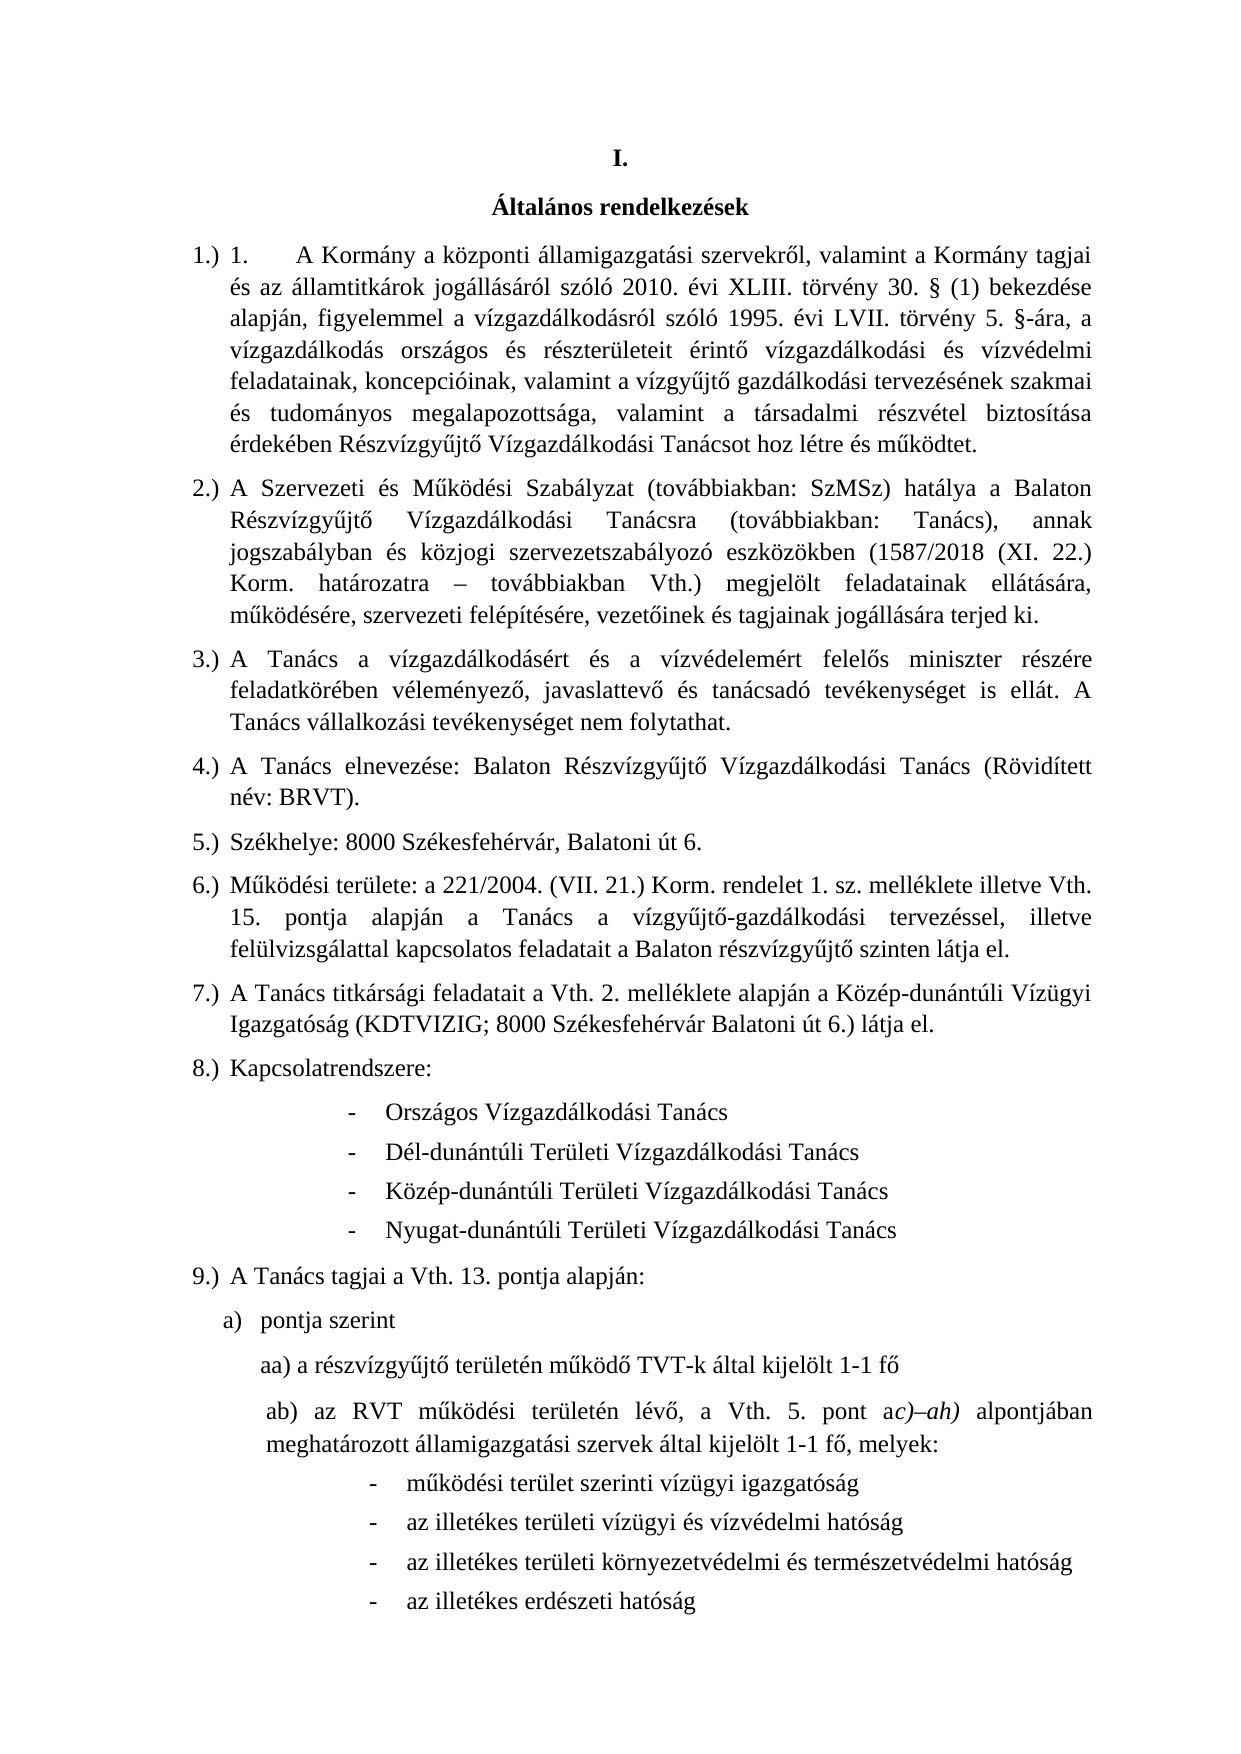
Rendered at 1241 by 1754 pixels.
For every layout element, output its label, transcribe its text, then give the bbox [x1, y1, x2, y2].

text Székhelye: 8000 Székesfehérvár, Balatoni út 6. [192, 827, 1092, 855]
list aa) a részvízgyűjtő területén működő TVT-k által kijelölt 1-1 fő [260, 1350, 1092, 1379]
subtitle Általános rendelkezések [148, 192, 1092, 220]
text 1. A Kormány a központi államigazgatási szervekről, valamint a Kormány tagjai és az államtitkárok jogállásáról szóló 2010. évi XLIII. törvény 30. § (1) bekezdése alapján, figyelemmel a vízgazdálkodásról szóló 1995. évi LVII. törvény 5. §-ára, a vízgazdálkodás országos és részterületeit érintő vízgazdálkodási és vízvédelmi feladatainak, koncepcióinak, valamint a vízgyűjtő gazdálkodási tervezésének szakmai és tudományos megalapozottsága, valamint a társadalmi részvétel biztosítása érdekében Részvízgyűjtő Vízgazdálkodási Tanácsot hoz létre és működtet. [192, 240, 1092, 458]
list az illetékes területi vízügyi és vízvédelmi hatóság [369, 1507, 1092, 1536]
text Országos Vízgazdálkodási Tanács [348, 1097, 1092, 1126]
title I. [148, 143, 1092, 172]
text Közép-dunántúli Területi Vízgazdálkodási Tanács [348, 1176, 1092, 1205]
list működési terület szerinti vízügyi igazgatóság [369, 1468, 1092, 1497]
text A Tanács a vízgazdálkodásért és a vízvédelemért felelős miniszter részére feladatkörében véleményező, javaslattevő és tanácsadó tevékenységet is ellát. A Tanács vállalkozási tevékenységet nem folytathat. [192, 644, 1092, 736]
text A Tanács elnevezése: Balaton Részvízgyűjtő Vízgazdálkodási Tanács (Rövidített név: BRVT). [192, 751, 1092, 811]
text pontja szerint [223, 1305, 1092, 1334]
list az illetékes erdészeti hatóság [369, 1586, 1092, 1615]
text Nyugat-dunántúli Területi Vízgazdálkodási Tanács [348, 1215, 1092, 1244]
text A Tanács titkársági feladatait a Vth. 2. melléklete alapján a Közép-dunántúli Vízügyi Igazgatóság (KDTVIZIG; 8000 Székesfehérvár Balatoni út 6.) látja el. [192, 978, 1092, 1038]
text Működési területe: a 221/2004. (VII. 21.) Korm. rendelet 1. sz. melléklete illetve Vth. 15. pontja alapján a Tanács a vízgyűjtő-gazdálkodási tervezéssel, illetve felülvizsgálattal kapcsolatos feladatait a Balaton részvízgyűjtő szinten látja el. [192, 871, 1092, 962]
text Kapcsolatrendszere: [192, 1053, 1092, 1082]
text A Szervezeti és Működési Szabályzat (továbbiakban: SzMSz) hatálya a Balaton Részvízgyűjtő Vízgazdálkodási Tanácsra (továbbiakban: Tanács), annak jogszabályban és közjogi szervezetszabályozó eszközökben (1587/2018 (XI. 22.) Korm. határozatra – továbbiakban Vth.) megjelölt feladatainak ellátására, működésére, szervezeti felépítésére, vezetőinek és tagjainak jogállására terjed ki. [192, 473, 1092, 628]
list az illetékes területi környezetvédelmi és természetvédelmi hatóság [369, 1547, 1092, 1576]
list ab) az RVT működési területén lévő, a Vth. 5. pont ac)–ah) alpontjában meghatározott államigazgatási szervek által kijelölt 1-1 fő, melyek: [266, 1396, 1092, 1458]
text A Tanács tagjai a Vth. 13. pontja alapján: [192, 1261, 1092, 1289]
text Dél-dunántúli Területi Vízgazdálkodási Tanács [348, 1137, 1092, 1166]
